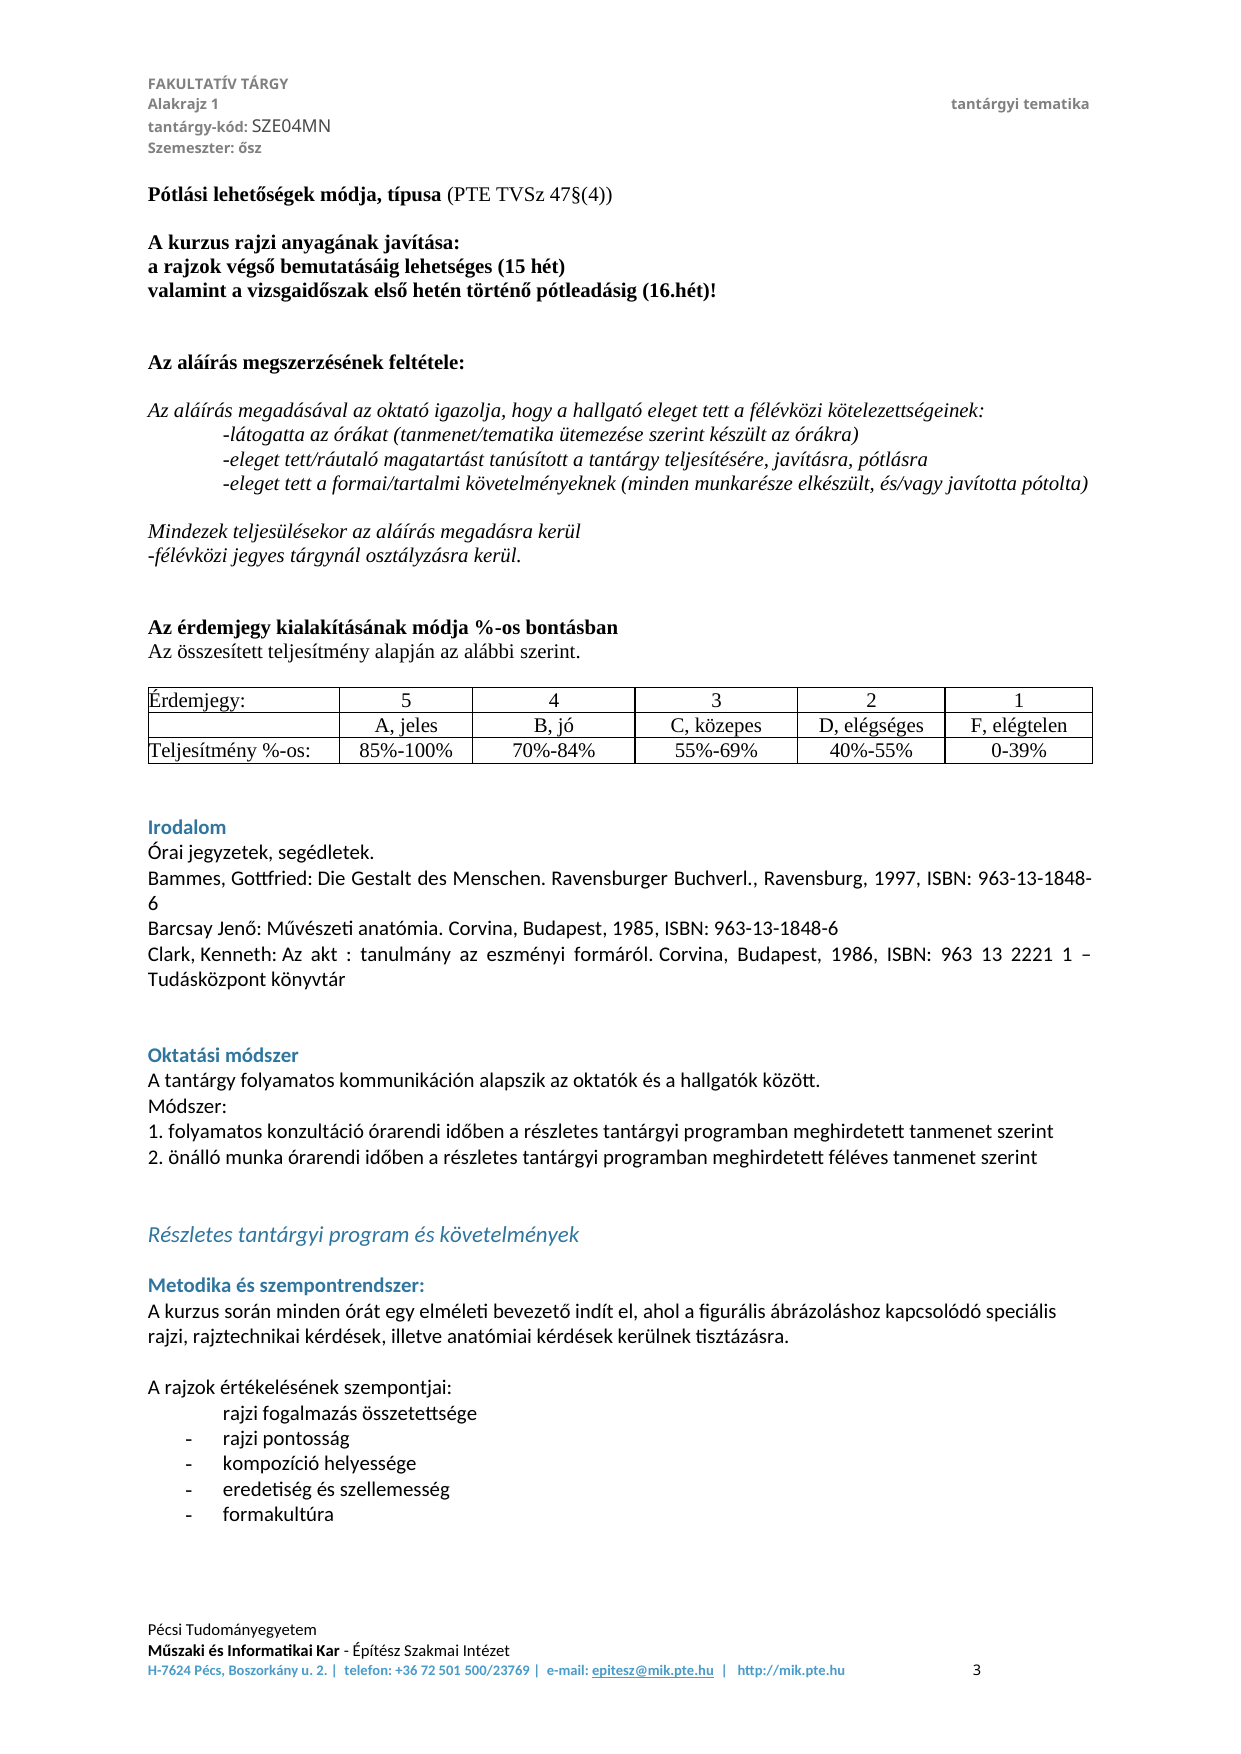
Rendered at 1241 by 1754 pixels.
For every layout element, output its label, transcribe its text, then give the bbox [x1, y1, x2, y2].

table_cell 70%-84% [473, 738, 634, 762]
text Az összesített teljesítmény alapján az alábbi szerint. [148, 639, 1092, 663]
table_cell 85%-100% [340, 738, 472, 762]
text -látogatta az órákat (tanmenet/tematika ütemezése szerint készült az órákra) [223, 422, 1092, 446]
text -félévközi jegyes tárgynál osztályzásra kerül. [148, 543, 1092, 567]
table_cell F, elégtelen [946, 713, 1092, 737]
subtitle Metodika és szempontrendszer: [148, 1273, 1092, 1298]
text Barcsay Jenő: Művészeti anatómia. Corvina, Budapest, 1985, ISBN: 963-13-1848-6 [148, 916, 1092, 941]
text Órai jegyzetek, segédletek. [148, 839, 1092, 865]
text a rajzok végső bemutatásáig lehetséges (15 hét) [148, 254, 1092, 278]
subtitle Részletes tantárgyi program és követelmények [148, 1220, 1092, 1248]
table_cell [149, 713, 339, 737]
text A tantárgy folyamatos kommunikáción alapszik az oktatók és a hallgatók között. [148, 1068, 1092, 1093]
text Clark, Kenneth: Az akt : tanulmány az eszményi formáról. Corvina, Budapest, 1986, ISBN: 963 13 2221 1 – Tudásközpont könyvtár [148, 941, 1092, 992]
text A kurzus során minden órát egy elméleti bevezető indít el, ahol a figurális ábrázoláshoz kapcsolódó speciális rajzi, rajztechnikai kérdések, illetve anatómiai kérdések kerülnek tisztázásra. [148, 1298, 1092, 1349]
text Pótlási lehetőségek módja, típusa (PTE TVSz 47§(4)) [148, 182, 1092, 206]
text valamint a vizsgaidőszak első hetén történő pótleadásig (16.hét)! [148, 278, 1092, 302]
text Mindezek teljesülésekor az aláírás megadásra kerül [148, 519, 1092, 543]
table_header 4 [473, 688, 634, 712]
table_cell A, jeles [340, 713, 472, 737]
table_header 2 [798, 688, 944, 712]
text 2. önálló munka órarendi időben a részletes tantárgyi programban meghirdetett féléves tanmenet szerint [148, 1144, 1092, 1169]
text A rajzok értékelésének szempontjai: [148, 1374, 1092, 1400]
text rajzi fogalmazás összetettsége [148, 1400, 1092, 1425]
text A kurzus rajzi anyagának javítása: [148, 230, 1092, 254]
table_header 5 [340, 688, 472, 712]
text Az aláírás megadásával az oktató igazolja, hogy a hallgató eleget tett a félévközi kötelezettségeinek: [148, 398, 1092, 422]
text Az érdemjegy kialakításának módja %-os bontásban [148, 615, 1092, 639]
table_cell 55%-69% [636, 738, 797, 762]
text -eleget tett/ráutaló magatartást tanúsított a tantárgy teljesítésére, javításra, pótlásra [223, 446, 1092, 471]
text -eleget tett a formai/tartalmi követelményeknek (minden munkarésze elkészült, és/vagy javította pótolta) [223, 471, 1092, 494]
table_cell 0-39% [946, 738, 1092, 762]
text Bammes, Gottfried: Die Gestalt des Menschen. Ravensburger Buchverl., Ravensburg, 1997, ISBN: 963-13-1848-6 [148, 865, 1092, 916]
list eredetiség és szellemesség [185, 1476, 1092, 1501]
table_header Érdemjegy: [149, 688, 339, 712]
text 1. folyamatos konzultáció órarendi időben a részletes tantárgyi programban meghirdetett tanmenet szerint [148, 1118, 1092, 1144]
table_cell 40%-55% [798, 738, 944, 762]
table_header 3 [636, 688, 797, 712]
subtitle Irodalom [148, 814, 1092, 839]
table_header 1 [946, 688, 1092, 712]
table_cell D, elégséges [798, 713, 944, 737]
list rajzi pontosság [185, 1425, 1092, 1451]
text Az aláírás megszerzésének feltétele: [148, 350, 1092, 374]
subtitle Oktatási módszer [148, 1042, 1092, 1068]
table_cell C, közepes [636, 713, 797, 737]
table_cell B, jó [473, 713, 634, 737]
list kompozíció helyessége [185, 1451, 1092, 1476]
table_cell Teljesítmény %-os: [149, 738, 339, 762]
text Módszer: [148, 1093, 1092, 1118]
list formakultúra [185, 1501, 1092, 1527]
